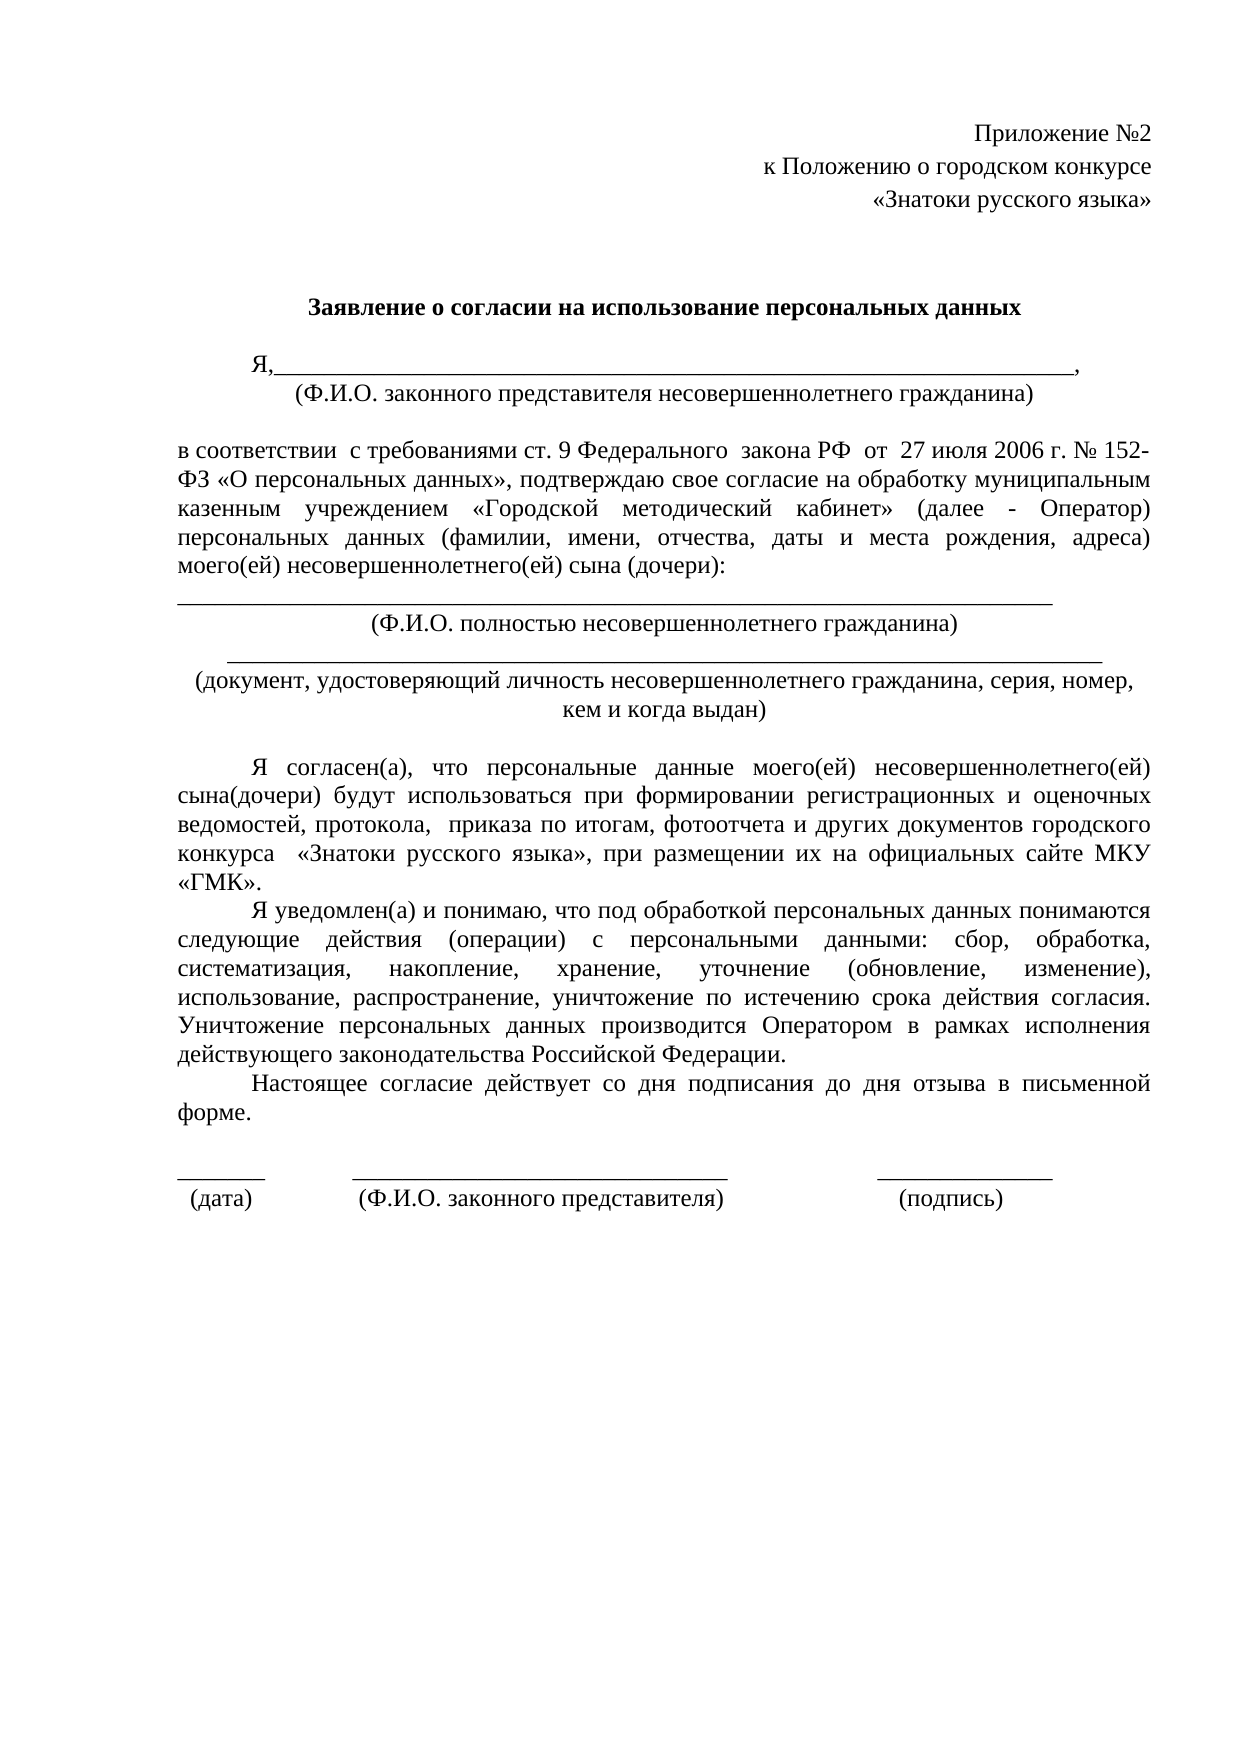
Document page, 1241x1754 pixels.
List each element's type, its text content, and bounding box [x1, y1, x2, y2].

text кем и когда выдан) [177, 694, 1152, 723]
text в соответствии с требованиями ст. 9 Федерального закона РФ от 27 июля . № 152-ФЗ «О персональных данных», подтверждаю свое согласие на обработку муниципальным казенным учреждением «Городской методический кабинет» (далее - Оператор) персональных данных (фамилии, имени, отчества, даты и места рождения, адреса) моего(ей) несовершеннолетнего(ей) сына (дочери): [177, 436, 1152, 579]
text Приложение №2 [177, 118, 1152, 147]
text (дата) (Ф.И.О. законного представителя) (подпись) [177, 1183, 1152, 1212]
text Я согласен(а), что персональные данные моего(ей) несовершеннолетнего(ей) сына(дочери) будут использоваться при формировании регистрационных и оценочных ведомостей, протокола, приказа по итогам, фотоотчета и других документов городского конкурса «Знатоки русского языка», при размещении их на официальных сайте МКУ «ГМК». [177, 752, 1152, 896]
text (Ф.И.О. полностью несовершеннолетнего гражданина) [177, 608, 1152, 637]
text Я уведомлен(а) и понимаю, что под обработкой персональных данных понимаются следующие действия (операции) с персональными данными: сбор, обработка, систематизация, накопление, хранение, уточнение (обновление, изменение), использование, распространение, уничтожение по истечению срока действия согласия. Уничтожение персональных данных производится Оператором в рамках исполнения действующего законодательства Российской Федерации. [177, 896, 1152, 1068]
text «Знатоки русского языка» [177, 184, 1152, 213]
text к Положению о городском конкурсе [177, 151, 1152, 180]
text Заявление о согласии на использование персональных данных [177, 292, 1152, 321]
text ______________________________________________________________________ [177, 579, 1152, 608]
text _______ ______________________________ ______________ [177, 1154, 1152, 1183]
text Я,________________________________________________________________, [177, 349, 1152, 378]
text (Ф.И.О. законного представителя несовершеннолетнего гражданина) [177, 378, 1152, 407]
text Настоящее согласие действует со дня подписания до дня отзыва в письменной форме. [177, 1068, 1152, 1126]
text ______________________________________________________________________ [177, 637, 1152, 666]
text (документ, удостоверяющий личность несовершеннолетнего гражданина, серия, номер, [177, 666, 1152, 694]
